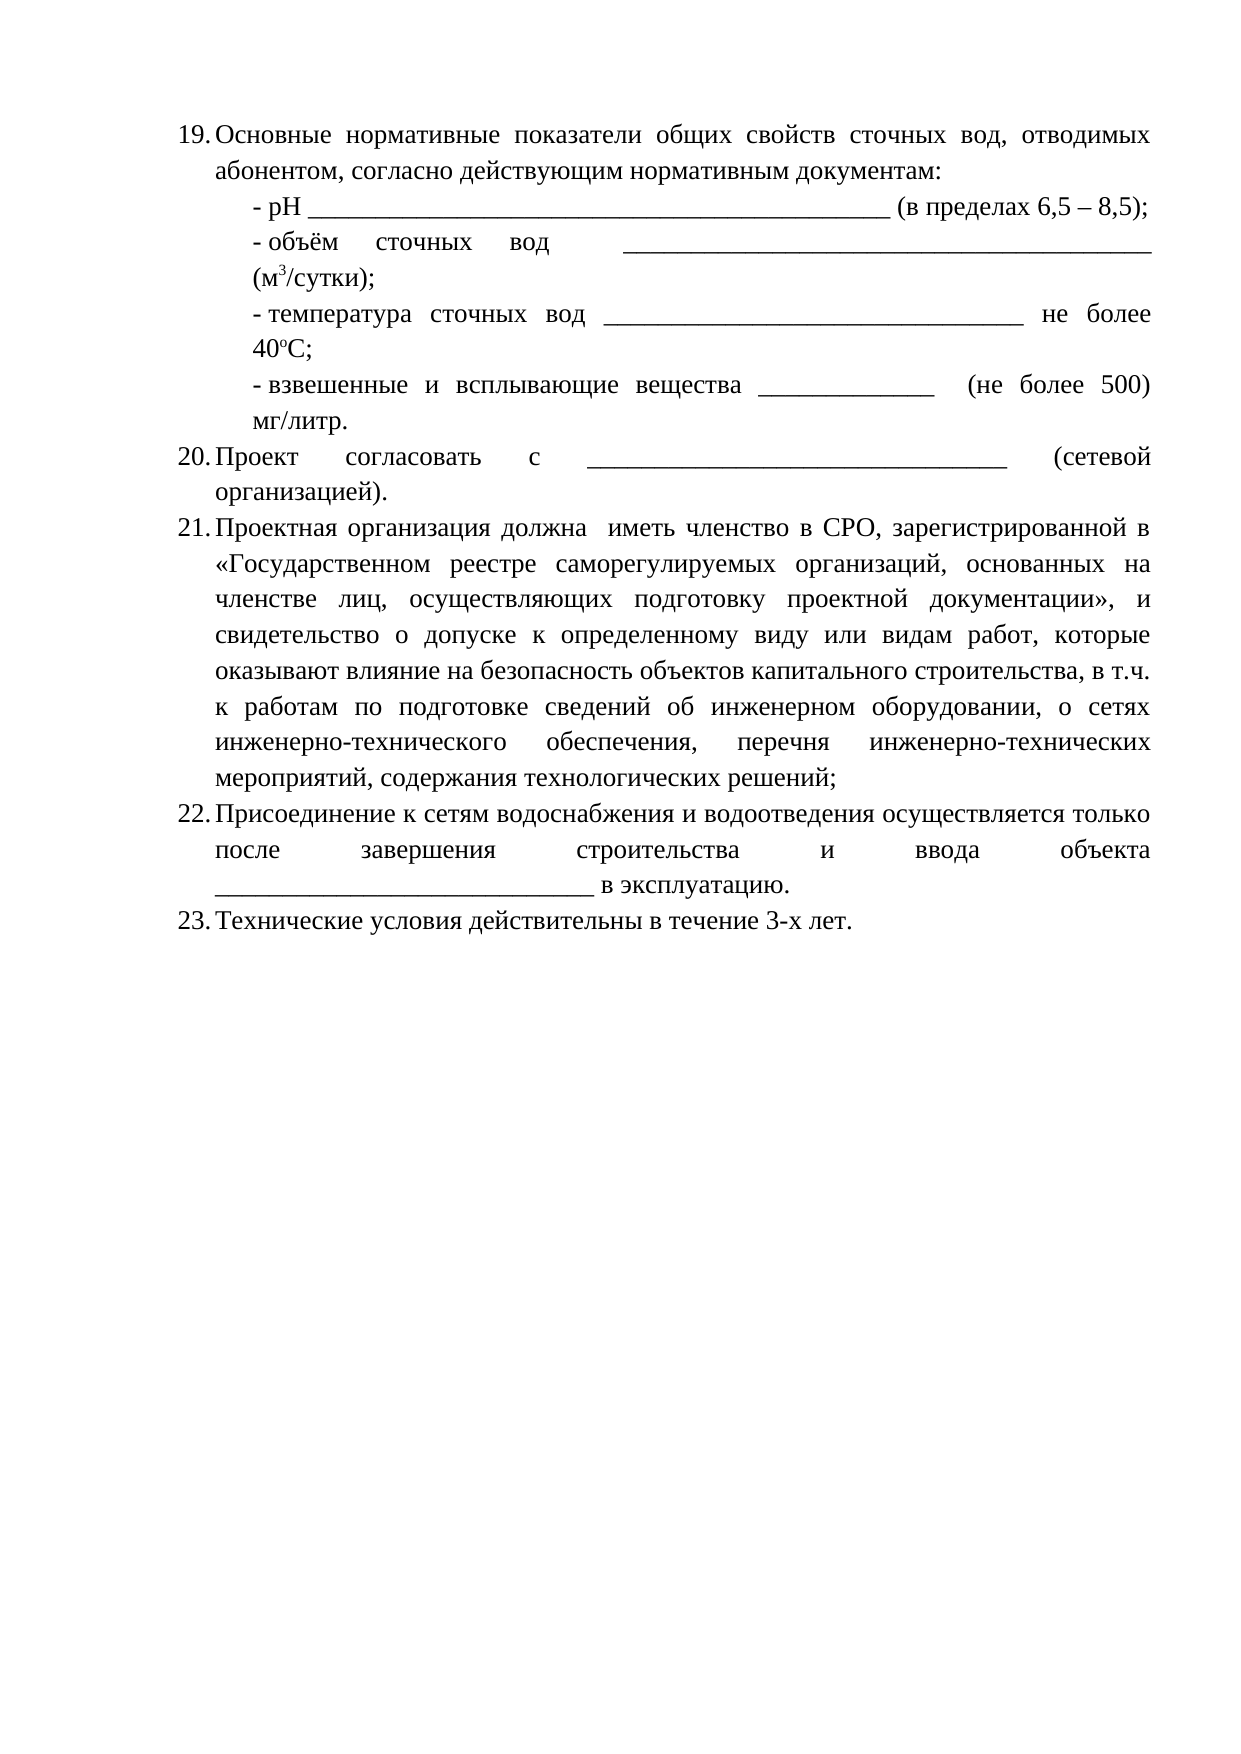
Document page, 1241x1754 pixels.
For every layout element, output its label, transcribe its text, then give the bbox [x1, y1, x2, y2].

list Технические условия действительны в течение 3-х лет. [177, 904, 1152, 935]
text - объём сточных вод _______________________________________ (м3/сутки); [252, 225, 1152, 292]
list Проектная организация должна иметь членство в СРО, зарегистрированной в «Государственном реестре саморегулируемых организаций, основанных на членстве лиц, осуществляющих подготовку проектной документации», и свидетельство о допуске к определенному виду или видам работ, которые оказывают влияние на безопасность объектов капитального строительства, в т.ч. к работам по подготовке сведений об инженерном оборудовании, о сетях инженерно-технического обеспечения, перечня инженерно-технических мероприятий, содержания технологических решений; [177, 511, 1152, 792]
text - температура сточных вод _______________________________ не более 40оС; [252, 297, 1152, 364]
list Проект согласовать с _______________________________ (сетевой организацией). [177, 440, 1152, 507]
list Присоединение к сетям водоснабжения и водоотведения осуществляется только после завершения строительства и ввода объекта ____________________________ в эксплуатацию. [177, 797, 1152, 899]
list Основные нормативные показатели общих свойств сточных вод, отводимых абонентом, согласно действующим нормативным документам: [177, 118, 1152, 185]
text - взвешенные и всплывающие вещества _____________ (не более 500) мг/литр. [252, 368, 1152, 435]
text - рН ___________________________________________ (в пределах 6,5 – 8,5); [252, 189, 1152, 221]
